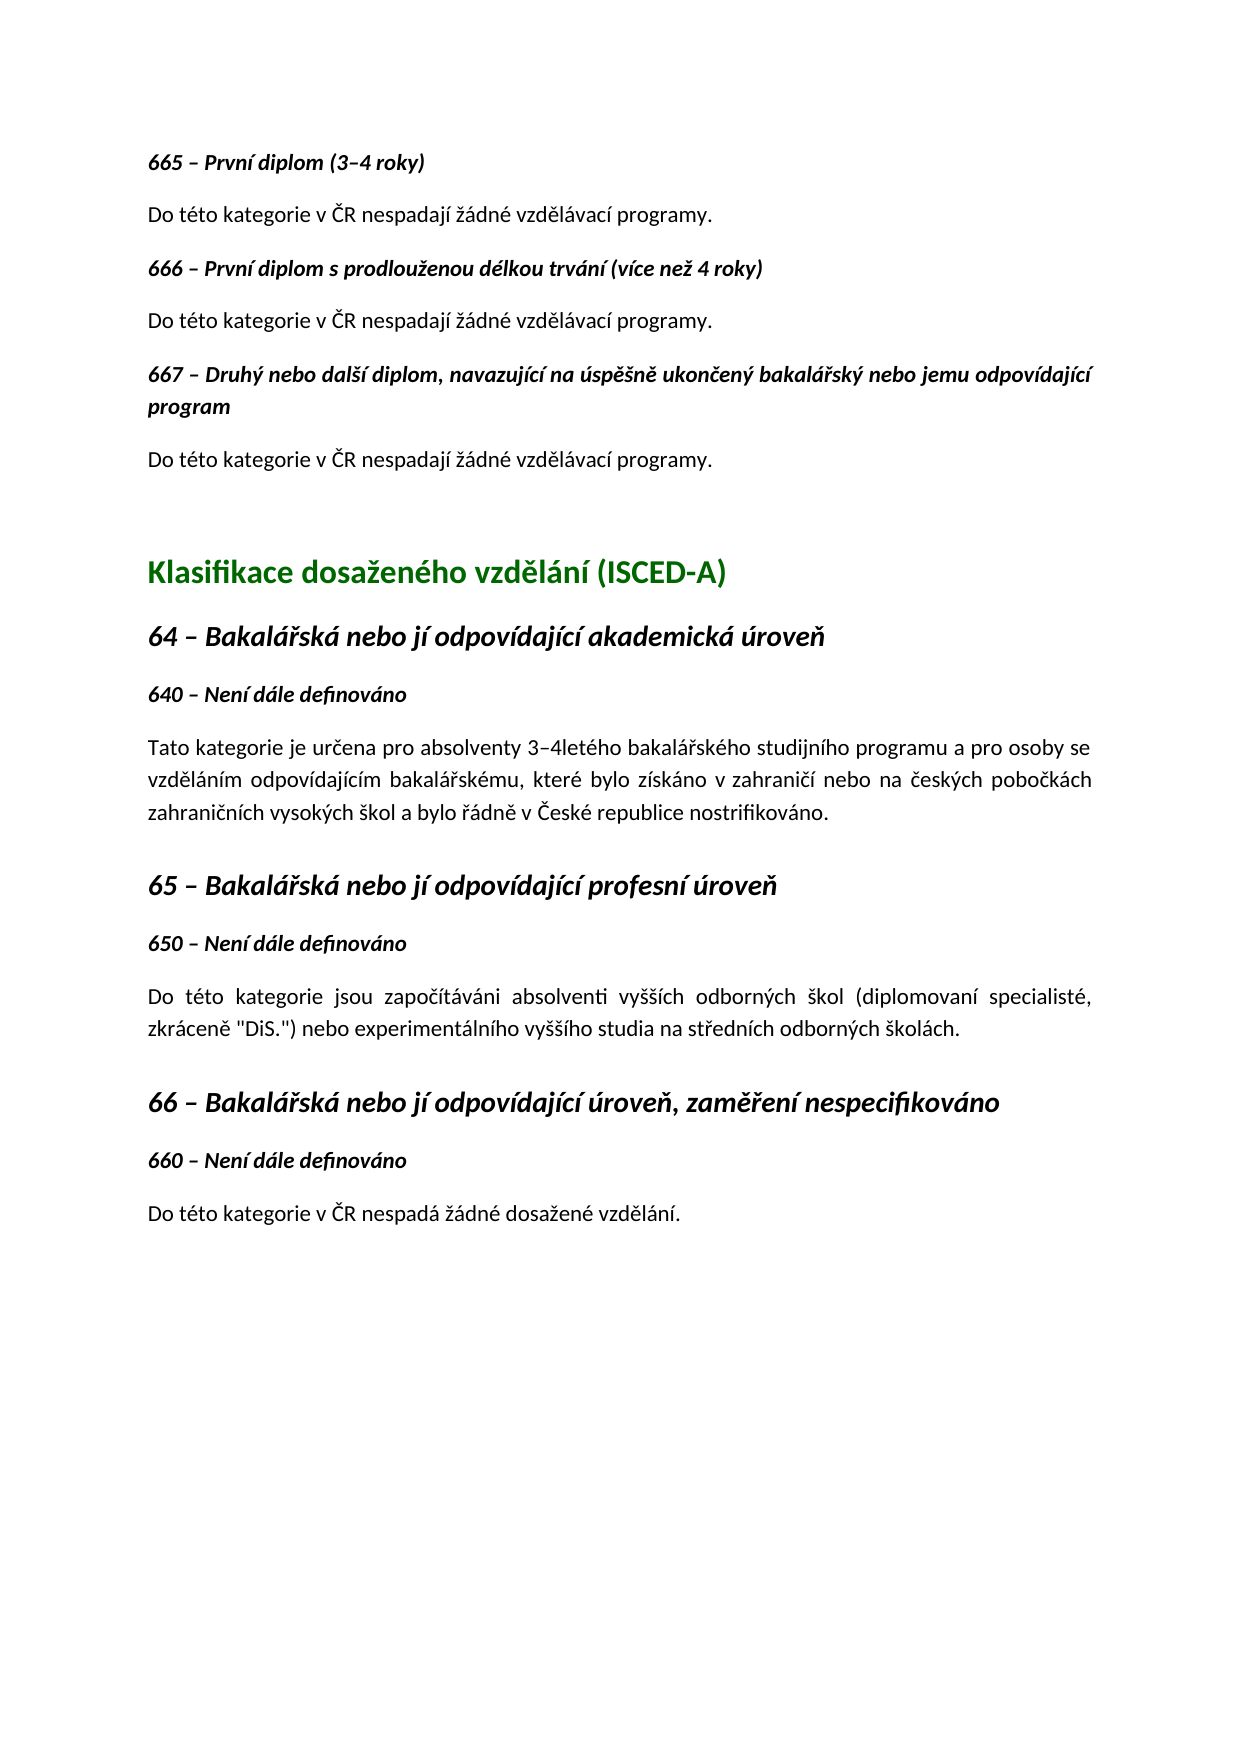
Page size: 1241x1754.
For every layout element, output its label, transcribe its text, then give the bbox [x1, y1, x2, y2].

text 66 – Bakalářská nebo jí odpovídající úroveň, zaměření nespecifikováno [148, 1084, 1093, 1120]
text Do této kategorie v ČR nespadají žádné vzdělávací programy. [148, 445, 1093, 473]
text 667 – Druhý nebo další diplom, navazující na úspěšně ukončený bakalářský nebo jemu odpovídající program [148, 360, 1093, 420]
text 666 – První diplom s prodlouženou délkou trvání (více než 4 roky) [148, 254, 1093, 282]
text Do této kategorie v ČR nespadá žádné dosažené vzdělání. [148, 1199, 1093, 1227]
text 660 – Není dále definováno [148, 1146, 1093, 1174]
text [148, 201, 1093, 229]
text Do této kategorie v ČR nespadají žádné vzdělávací programy. [148, 307, 1093, 335]
text Do této kategorie jsou započítáváni absolventi vyšších odborných škol (diplomovaní specialisté, zkráceně "DiS.") nebo experimentálního vyššího studia na středních odborných školách. [148, 982, 1093, 1042]
text 665 – První diplom (3–4 roky) [148, 148, 1093, 176]
text 640 – Není dále definováno [148, 680, 1093, 708]
text 650 – Není dále definováno [148, 929, 1093, 957]
text 64 – Bakalářská nebo jí odpovídající akademická úroveň [148, 618, 1093, 654]
text 65 – Bakalářská nebo jí odpovídající profesní úroveň [148, 867, 1093, 903]
text Klasifikace dosaženého vzdělání (ISCED-A) [148, 551, 1093, 592]
text Tato kategorie je určena pro absolventy 3–4letého bakalářského studijního programu a pro osoby se vzděláním odpovídajícím bakalářskému, které bylo získáno v zahraničí nebo na českých pobočkách zahraničních vysokých škol a bylo řádně v České republice nostrifikováno. [148, 733, 1093, 826]
